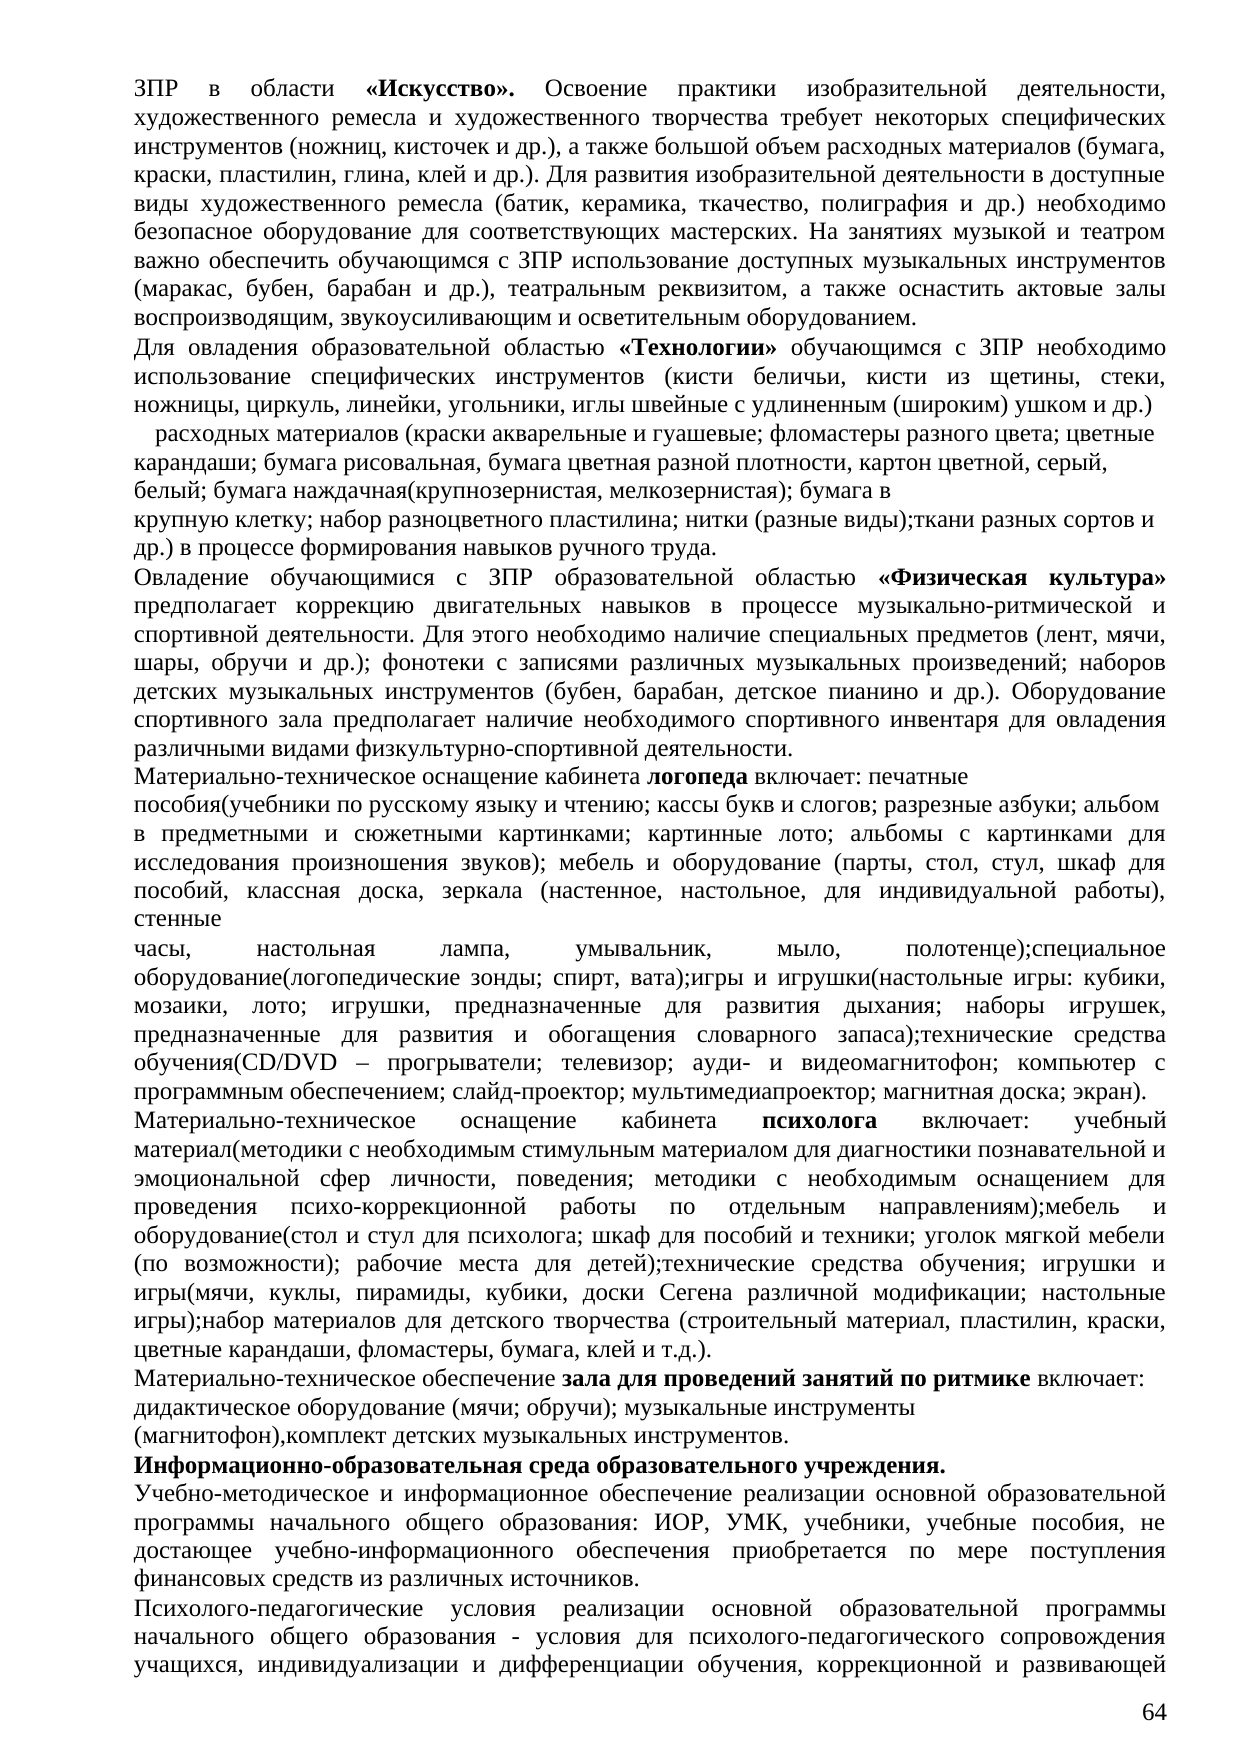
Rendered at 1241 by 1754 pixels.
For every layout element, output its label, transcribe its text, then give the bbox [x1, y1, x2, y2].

text крупную клетку; набор разноцветного пластилина; нитки (разные виды);ткани разных сортов и др.) в процессе формирования навыков ручного труда. [134, 505, 1167, 561]
text дидактическое оборудование (мячи; обручи); музыкальные инструменты (магнитофон),комплект детских музыкальных инструментов. [134, 1393, 1167, 1449]
text часы, настольная лампа, умывальник, мыло, полотенце);специальное оборудование(логопедические зонды; спирт, вата);игры и игрушки(настольные игры: кубики, мозаики, лото; игрушки, предназначенные для развития дыхания; наборы игрушек, предназначенные для развития и обогащения словарного запаса);технические средства обучения(CD/DVD – прогрыватели; телевизор; ауди- и видеомагнитофон; компьютер с программным обеспечением; слайд-проектор; мультимедиапроектор; магнитная доска; экран). [134, 933, 1167, 1104]
text Учебно-методическое и информационное обеспечение реализации основной образовательной программы начального общего образования: ИОР, УМК, учебники, учебные пособия, не достающее учебно-информационного обеспечения приобретается по мере поступления финансовых средств из различных источников. [134, 1479, 1167, 1592]
text Материально-техническое оснащение кабинета психолога включает: учебный материал(методики с необходимым стимульным материалом для диагностики познавательной и эмоциональной сфер личности, поведения; методики с необходимым оснащением для проведения психо-коррекционной работы по отдельным направлениям);мебель и оборудование(стол и стул для психолога; шкаф для пособий и техники; уголок мягкой мебели (по возможности); рабочие места для детей);технические средства обучения; игрушки и игры(мячи, куклы, пирамиды, кубики, доски Сегена различной модификации; настольные игры);набор материалов для детского творчества (строительный материал, пластилин, краски, цветные карандаши, фломастеры, бумага, клей и т.д.). [134, 1106, 1167, 1363]
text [134, 74, 1167, 331]
text Материально-техническое обеспечение зала для проведений занятий по ритмике включает: [134, 1363, 1167, 1392]
text Для овладения образовательной областью «Технологии» обучающимся с ЗПР необходимо использование специфических инструментов (кисти беличьи, кисти из щетины, стеки, ножницы, циркуль, линейки, угольники, иглы швейные с удлиненным (широким) ушком и др.) [134, 333, 1167, 418]
text Информационно-образовательная среда образовательного учреждения. [134, 1450, 1167, 1479]
list предметными и сюжетными картинками; картинные лото; альбомы с картинками для исследования произношения звуков); мебель и оборудование (парты, стол, стул, шкаф для пособий, классная доска, зеркала (настенное, настольное, для индивидуальной работы), стенные [133, 819, 1167, 932]
text Материально-техническое оснащение кабинета логопеда включает: печатные пособия(учебники по русскому языку и чтению; кассы букв и слогов; разрезные азбуки; альбом [134, 762, 1167, 818]
text Овладение обучающимися с ЗПР образовательной областью «Физическая культура» предполагает коррекцию двигательных навыков в процессе музыкально-ритмической и спортивной деятельности. Для этого необходимо наличие специальных предметов (лент, мячи, шары, обручи и др.); фонотеки с записями различных музыкальных произведений; наборов детских музыкальных инструментов (бубен, барабан, детское пианино и др.). Оборудование спортивного зала предполагает наличие необходимого спортивного инвентаря для овладения различными видами физкультурно-спортивной деятельности. [134, 562, 1167, 762]
list расходных материалов (краски акварельные и гуашевые; фломастеры разного цвета; цветные карандаши; бумага рисовальная, бумага цветная разной плотности, картон цветной, серый, белый; бумага наждачная(крупнозернистая, мелкозернистая); бумага в [133, 419, 1167, 504]
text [134, 1593, 1167, 1678]
